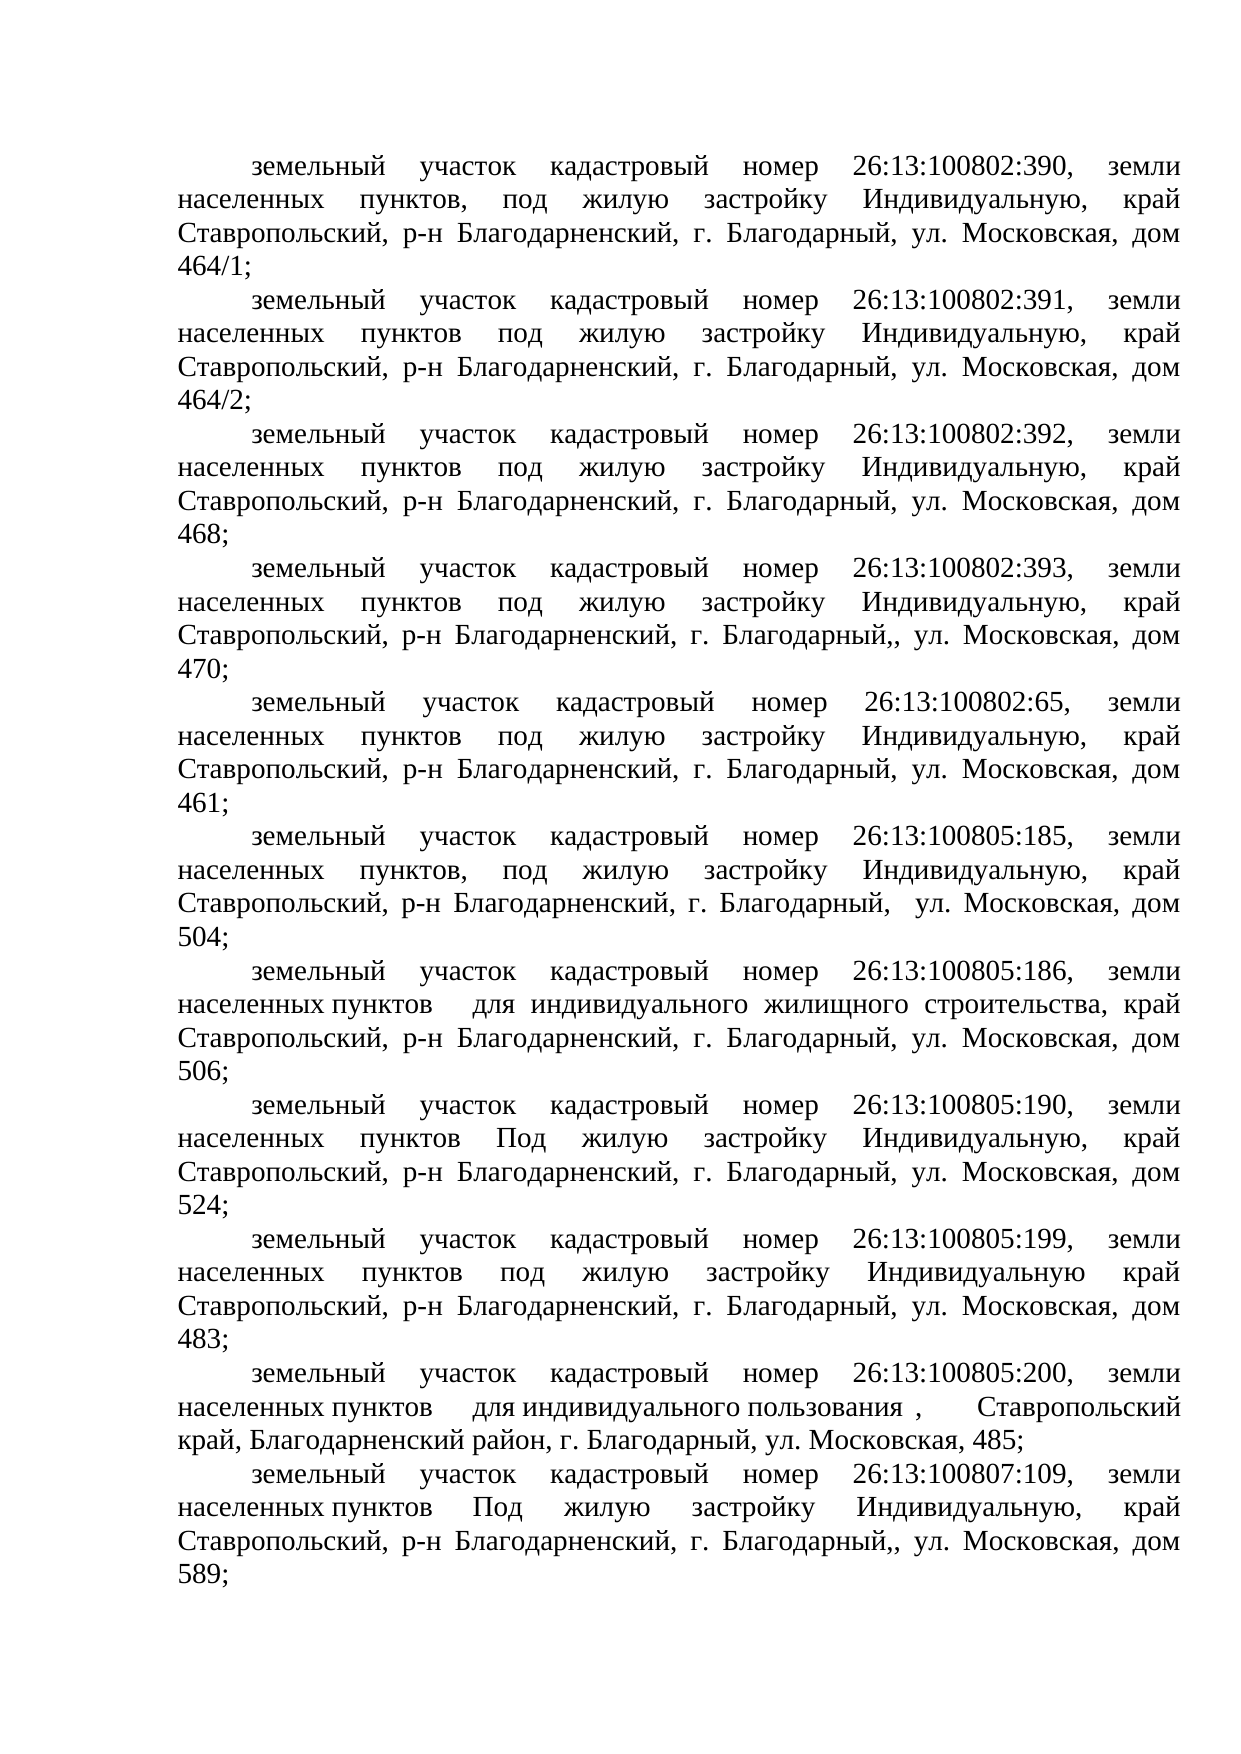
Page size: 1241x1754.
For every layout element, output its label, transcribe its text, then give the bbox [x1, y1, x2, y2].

text земельный участок кадастровый номер 26:13:100802:391, земли населенных пунктов под жилую застройку Индивидуальную, край Ставропольский, р-н Благодарненский, г. Благодарный, ул. Московская, дом 464/2; [177, 282, 1181, 416]
text земельный участок кадастровый номер 26:13:100805:199, земли населенных пунктов под жилую застройку Индивидуальную край Ставропольский, р-н Благодарненский, г. Благодарный, ул. Московская, дом 483; [177, 1221, 1181, 1355]
text земельный участок кадастровый номер 26:13:100807:109, земли населенных пунктов Под жилую застройку Индивидуальную, край Ставропольский, р-н Благодарненский, г. Благодарный,, ул. Московская, дом 589; [177, 1456, 1181, 1590]
text земельный участок кадастровый номер 26:13:100802:393, земли населенных пунктов под жилую застройку Индивидуальную, край Ставропольский, р-н Благодарненский, г. Благодарный,, ул. Московская, дом 470; [177, 550, 1181, 684]
text земельный участок кадастровый номер 26:13:100805:200, земли населенных пунктов для индивидуального пользования , Ставропольский край, Благодарненский район, г. Благодарный, ул. Московская, 485; [177, 1355, 1181, 1456]
text земельный участок кадастровый номер 26:13:100802:392, земли населенных пунктов под жилую застройку Индивидуальную, край Ставропольский, р-н Благодарненский, г. Благодарный, ул. Московская, дом 468; [177, 416, 1181, 550]
text земельный участок кадастровый номер 26:13:100805:185, земли населенных пунктов, под жилую застройку Индивидуальную, край Ставропольский, р-н Благодарненский, г. Благодарный, ул. Московская, дом 504; [177, 818, 1181, 953]
text земельный участок кадастровый номер 26:13:100805:190, земли населенных пунктов Под жилую застройку Индивидуальную, край Ставропольский, р-н Благодарненский, г. Благодарный, ул. Московская, дом 524; [177, 1087, 1181, 1221]
text земельный участок кадастровый номер 26:13:100802:390, земли населенных пунктов, под жилую застройку Индивидуальную, край Ставропольский, р-н Благодарненский, г. Благодарный, ул. Московская, дом 464/1; [177, 148, 1181, 282]
text земельный участок кадастровый номер 26:13:100805:186, земли населенных пунктов для индивидуального жилищного строительства, край Ставропольский, р-н Благодарненский, г. Благодарный, ул. Московская, дом 506; [177, 953, 1181, 1087]
text земельный участок кадастровый номер 26:13:100802:65, земли населенных пунктов под жилую застройку Индивидуальную, край Ставропольский, р-н Благодарненский, г. Благодарный, ул. Московская, дом 461; [177, 684, 1181, 818]
